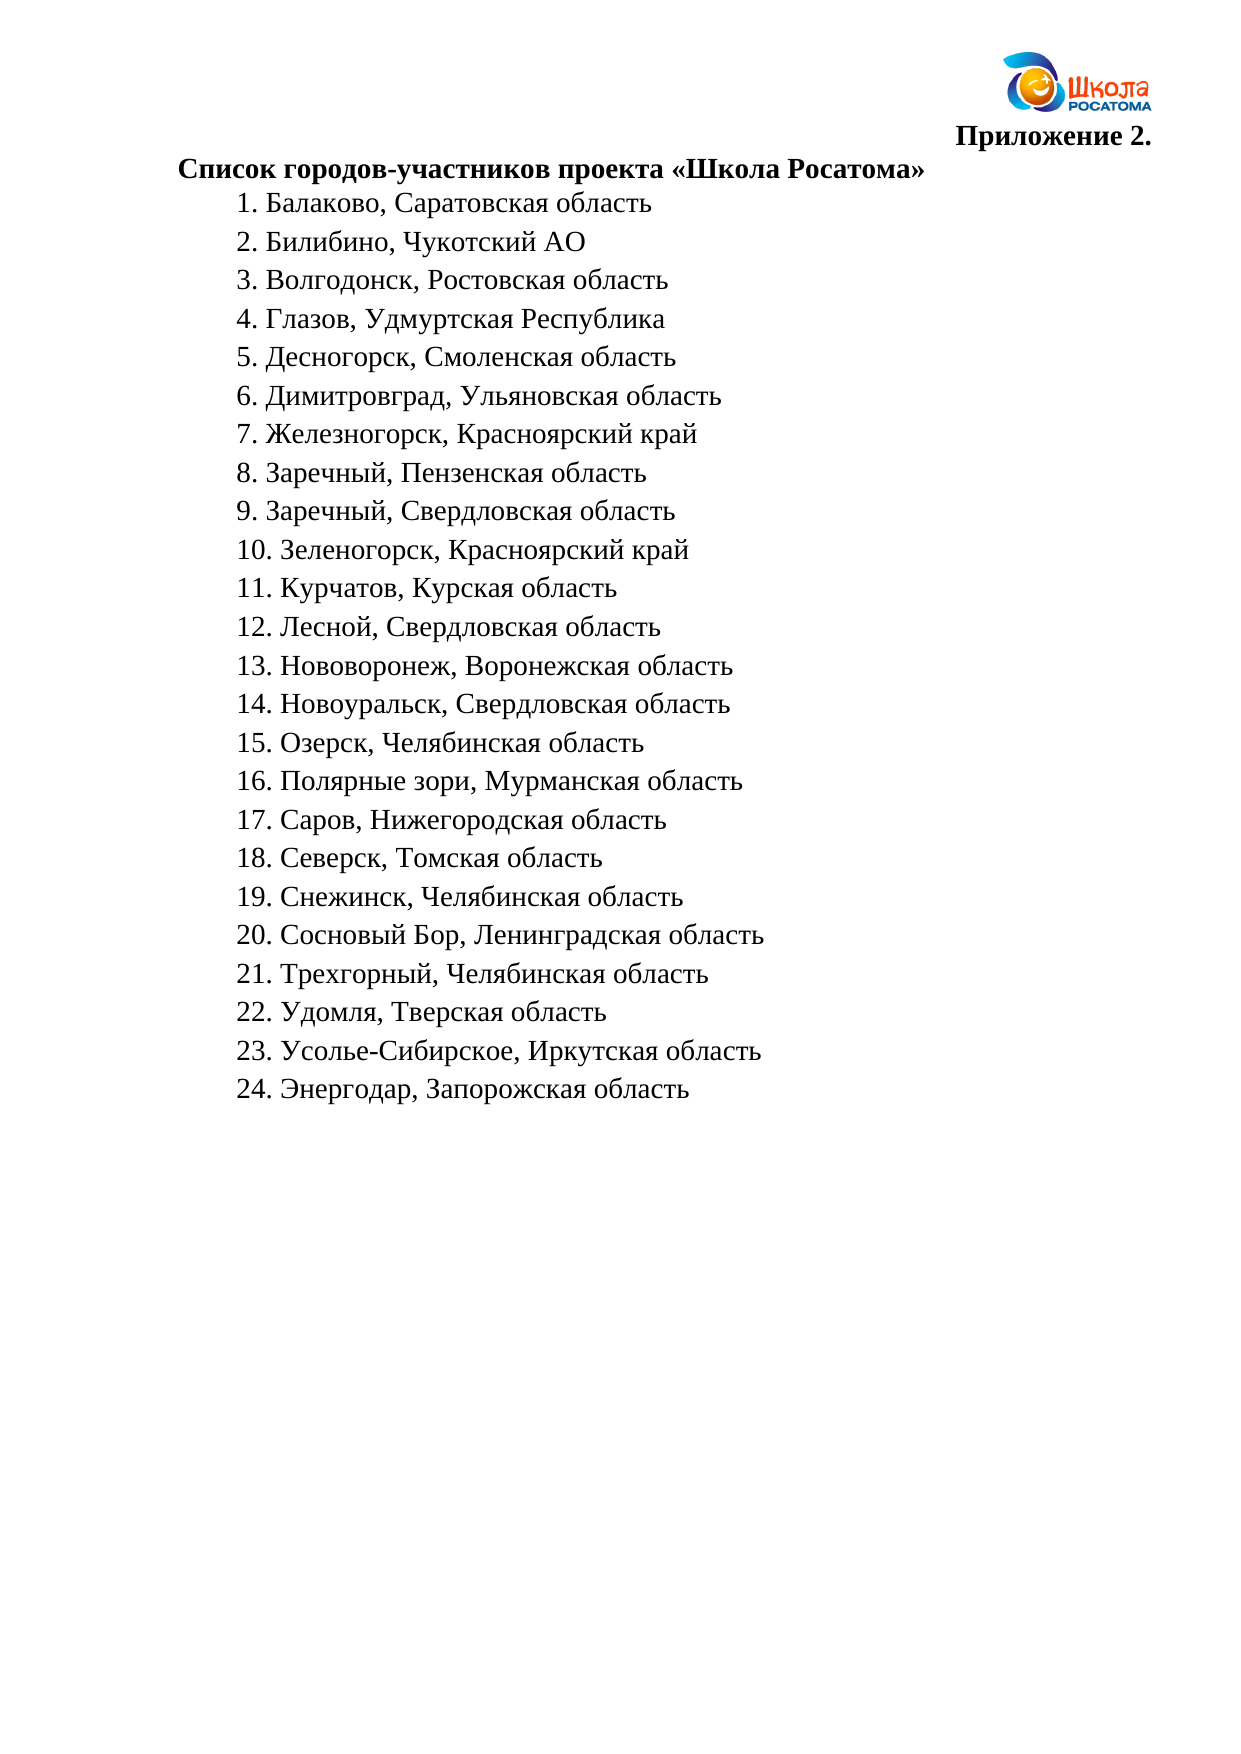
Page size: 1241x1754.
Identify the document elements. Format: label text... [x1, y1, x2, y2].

text 21. Трехгорный, Челябинская область [177, 956, 1152, 989]
text 12. Лесной, Свердловская область [177, 609, 1152, 643]
text 22. Удомля, Тверская область [177, 994, 1152, 1028]
text 9. Заречный, Свердловская область [177, 493, 1152, 527]
text 13. Нововоронеж, Воронежская область [177, 648, 1152, 681]
text 18. Северск, Томская область [177, 840, 1152, 874]
text 7. Железногорск, Красноярский край [177, 416, 1152, 450]
text 23. Усолье-Сибирское, Иркутская область [177, 1033, 1152, 1067]
text 16. Полярные зори, Мурманская область [177, 763, 1152, 797]
text 17. Саров, Нижегородская область [177, 802, 1152, 835]
text 3. Волгодонск, Ростовская область [177, 262, 1152, 296]
text Список городов-участников проекта «Школа Росатома» [177, 152, 1152, 185]
text 15. Озерск, Челябинская область [177, 725, 1152, 758]
text 8. Заречный, Пензенская область [177, 455, 1152, 488]
text 1. Балаково, Саратовская область [177, 185, 1152, 219]
text 4. Глазов, Удмуртская Республика [177, 301, 1152, 334]
text 2. Билибино, Чукотский АО [177, 224, 1152, 257]
text 6. Димитровград, Ульяновская область [177, 378, 1152, 411]
text 24. Энергодар, Запорожская область [177, 1072, 1152, 1105]
text 10. Зеленогорск, Красноярский край [177, 532, 1152, 566]
text Приложение 2. [177, 118, 1152, 152]
text 20. Сосновый Бор, Ленинградская область [177, 917, 1152, 951]
text 5. Десногорск, Смоленская область [177, 339, 1152, 373]
text 19. Снежинск, Челябинская область [177, 879, 1152, 912]
text 14. Новоуральск, Свердловская область [177, 686, 1152, 720]
text 11. Курчатов, Курская область [177, 571, 1152, 604]
picture [1002, 45, 1161, 120]
